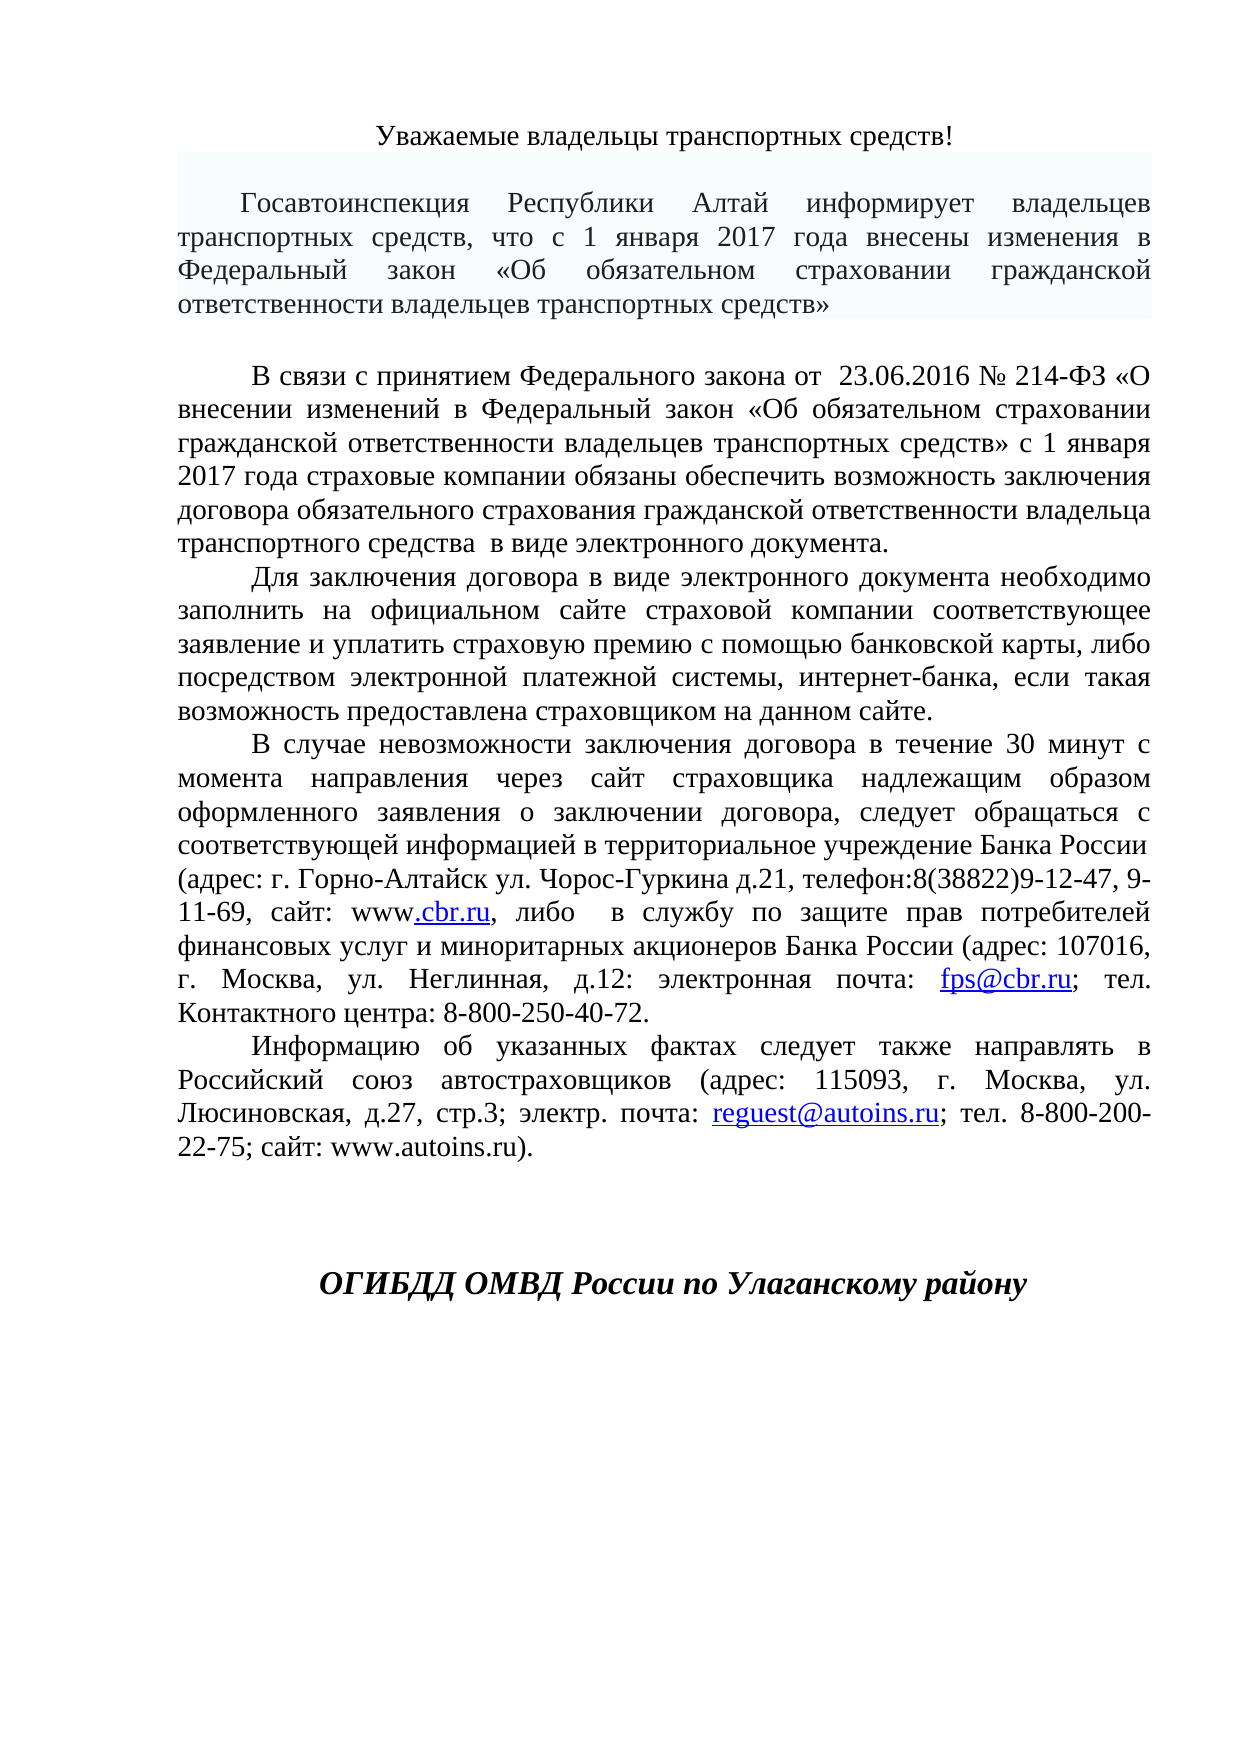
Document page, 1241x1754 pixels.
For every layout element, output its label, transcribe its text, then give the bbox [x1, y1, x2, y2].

text В случае невозможности заключения договора в течение 30 минут с момента направления через сайт страховщика надлежащим образом оформленного заявления о заключении договора, следует обращаться с соответствующей информацией в территориальное учреждение Банка России [177, 727, 1152, 861]
text ОГИБДД ОМВД России по Улаганскому району [177, 1263, 1152, 1302]
text Информацию об указанных фактах следует также направлять в Российский союз автостраховщиков (адрес: 115093, г. Москва, ул. Люсиновская, д.27, стр.3; электр. почта: reguest@autoins.ru; тел. 8-800-200-22-75; сайт: www.autoins.ru). [177, 1028, 1152, 1163]
text (адрес: г. Горно-Алтайск ул. Чорос-Гуркина д.21, телефон:8(38822)9-12-47, 9-11-69, сайт: www.cbr.ru, либо в службу по защите прав потребителей финансовых услуг и миноритарных акционеров Банка России (адрес: 107016, г. Москва, ул. Неглинная, д.12: электронная почта: fps@cbr.ru; тел. Контактного центра: 8-800-250-40-72. [177, 861, 1152, 1028]
text В связи с принятием Федерального закона от 23.06.2016 № 214-ФЗ «О внесении изменений в Федеральный закон «Об обязательном страховании гражданской ответственности владельцев транспортных средств» с 1 января 2017 года страховые компании обязаны обеспечить возможность заключения договора обязательного страхования гражданской ответственности владельца транспортного средства в виде электронного документа. [177, 358, 1152, 559]
text Госавтоинспекция Республики Алтай информирует владельцев транспортных средств, что с 1 января 2017 года внесены изменения в Федеральный закон «Об обязательном страховании гражданской ответственности владельцев транспортных средств» [177, 185, 1152, 319]
text Для заключения договора в виде электронного документа необходимо заполнить на официальном сайте страховой компании соответствующее заявление и уплатить страховую премию с помощью банковской карты, либо посредством электронной платежной системы, интернет-банка, если такая возможность предоставлена страховщиком на данном сайте. [177, 559, 1152, 727]
text Уважаемые владельцы транспортных средств! [177, 118, 1152, 152]
